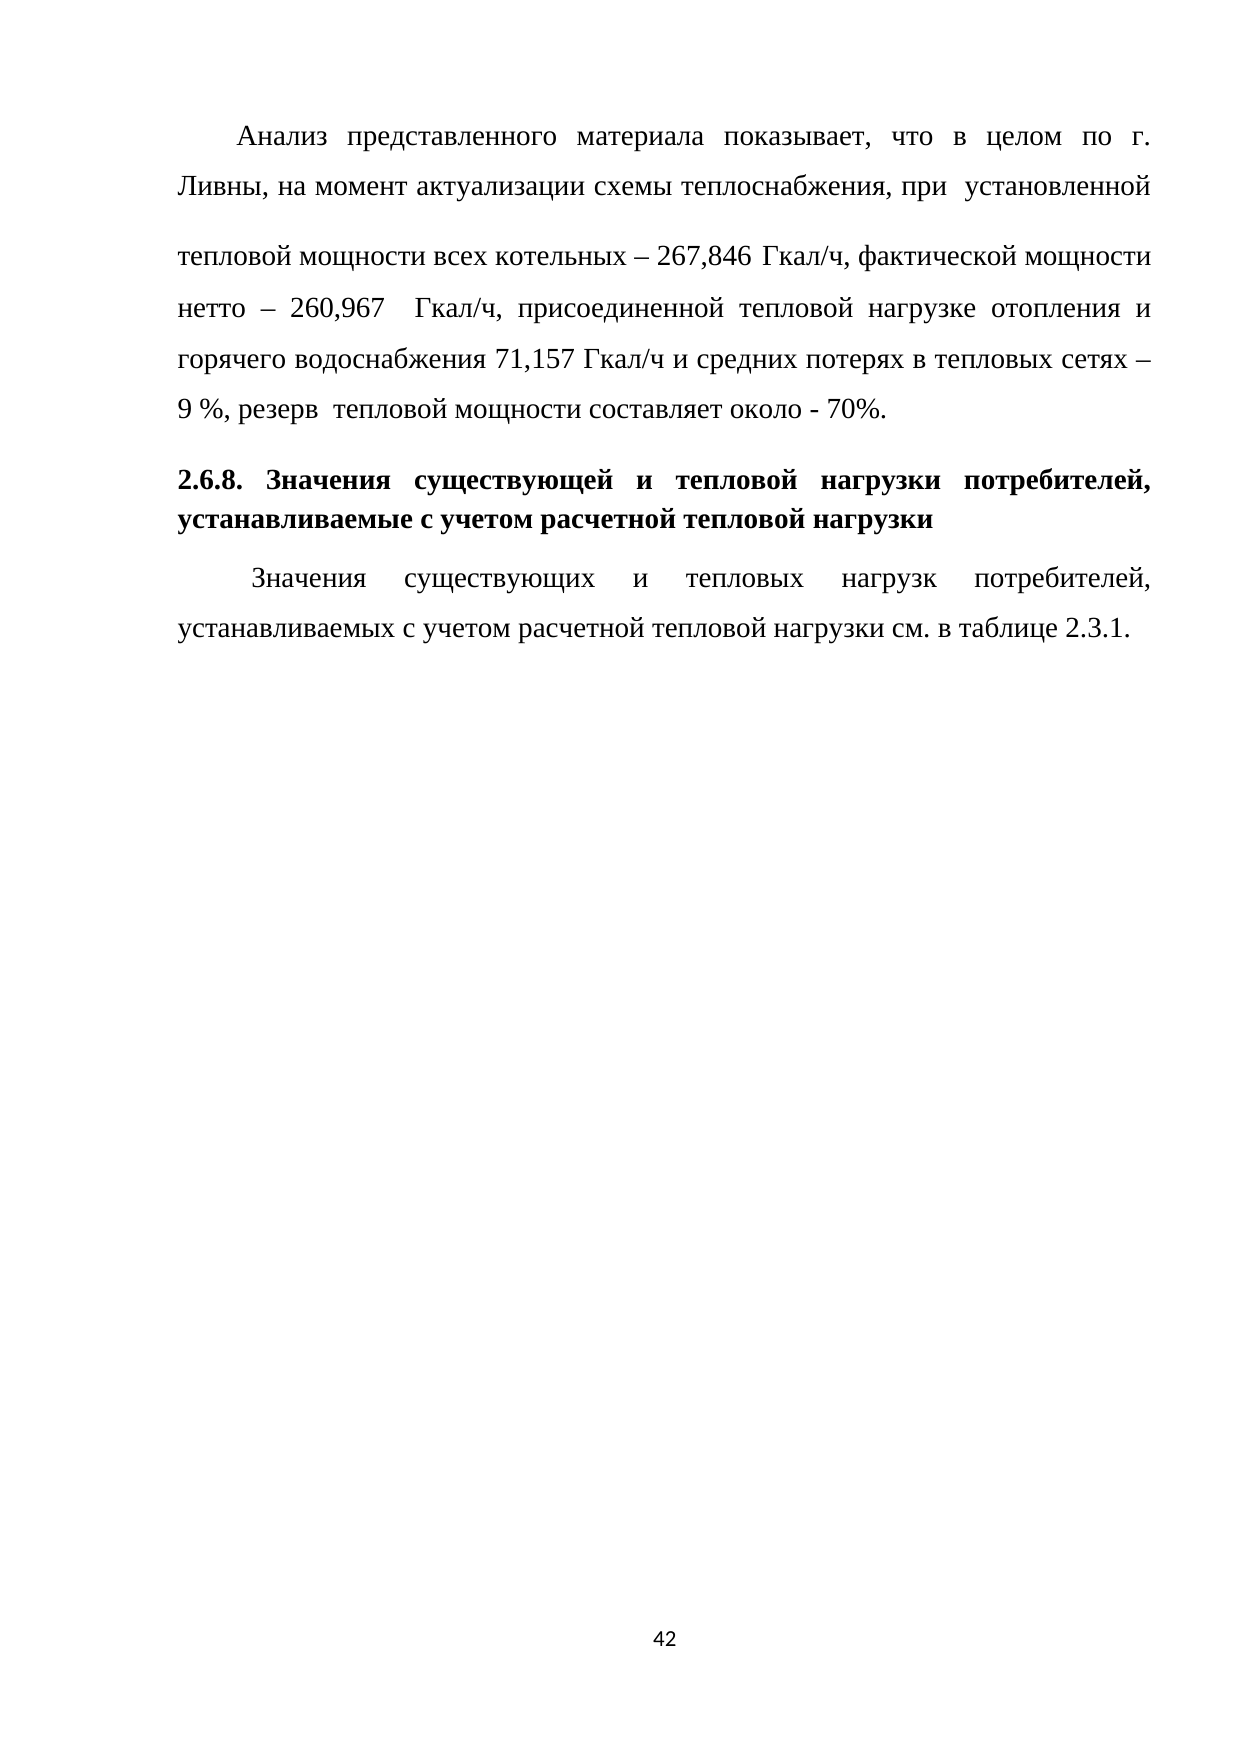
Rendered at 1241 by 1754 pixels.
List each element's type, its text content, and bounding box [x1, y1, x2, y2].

subtitle 2.6.8. Значения существующей и тепловой нагрузки потребителей, устанавливаемые с учетом расчетной тепловой нагрузки [177, 462, 1152, 534]
text Значения существующих и тепловых нагрузк потребителей, устанавливаемых с учетом расчетной тепловой нагрузки см. в таблице 2.3.1. [177, 560, 1152, 644]
subtitle Анализ представленного материала показывает, что в целом по г. Ливны, на момент актуализации схемы теплоснабжения, при установленной тепловой мощности всех котельных – 267,846 Гкал/ч, фактической мощности нетто – 260,967 Гкал/ч, присоединенной тепловой нагрузке отопления и горячего водоснабжения 71,157 Гкал/ч и средних потерях в тепловых сетях – 9 %, резерв тепловой мощности составляет около - 70%. [177, 118, 1152, 425]
